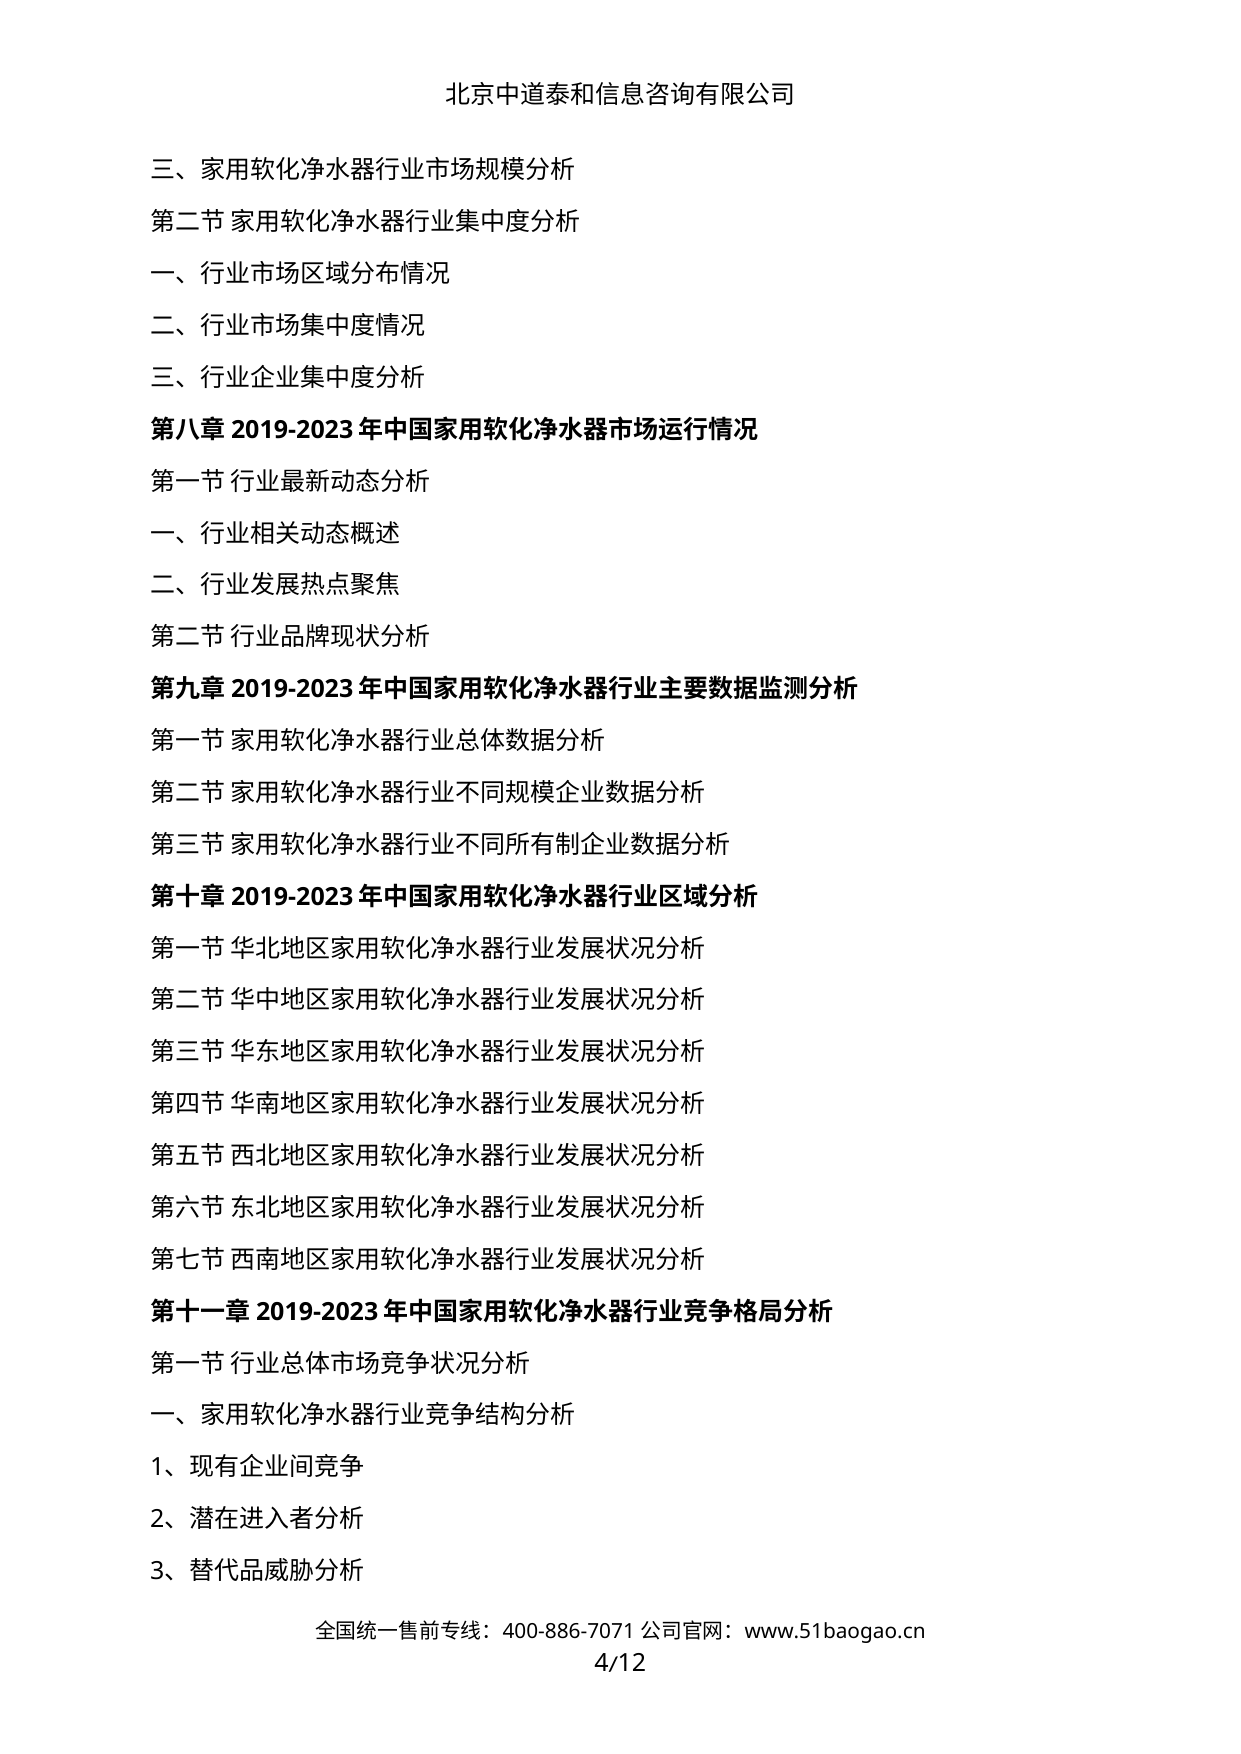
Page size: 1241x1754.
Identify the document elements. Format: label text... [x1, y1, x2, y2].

text 第八章 2019-2023年中国家用软化净水器市场运行情况 [150, 409, 1090, 446]
text 1、现有企业间竞争 [150, 1447, 1090, 1483]
text 第二节 行业品牌现状分析 [150, 617, 1090, 653]
text 第一节 行业最新动态分析 [150, 461, 1090, 497]
text 第二节 家用软化净水器行业集中度分析 [150, 202, 1090, 238]
text 第四节 华南地区家用软化净水器行业发展状况分析 [150, 1084, 1090, 1120]
text 第一节 行业总体市场竞争状况分析 [150, 1343, 1090, 1379]
text 二、行业市场集中度情况 [150, 306, 1090, 342]
text 第七节 西南地区家用软化净水器行业发展状况分析 [150, 1239, 1090, 1276]
text 第二节 家用软化净水器行业不同规模企业数据分析 [150, 772, 1090, 809]
text 第三节 华东地区家用软化净水器行业发展状况分析 [150, 1032, 1090, 1068]
text 一、行业相关动态概述 [150, 513, 1090, 549]
text 第十章 2019-2023年中国家用软化净水器行业区域分析 [150, 876, 1090, 912]
text 第六节 东北地区家用软化净水器行业发展状况分析 [150, 1187, 1090, 1224]
text 一、家用软化净水器行业竞争结构分析 [150, 1395, 1090, 1431]
text 第五节 西北地区家用软化净水器行业发展状况分析 [150, 1136, 1090, 1172]
text 三、家用软化净水器行业市场规模分析 [150, 150, 1090, 186]
text 第一节 华北地区家用软化净水器行业发展状况分析 [150, 928, 1090, 964]
text 二、行业发展热点聚焦 [150, 565, 1090, 601]
text 一、行业市场区域分布情况 [150, 254, 1090, 290]
text 第一节 家用软化净水器行业总体数据分析 [150, 721, 1090, 757]
text 三、行业企业集中度分析 [150, 357, 1090, 394]
text 第九章 2019-2023年中国家用软化净水器行业主要数据监测分析 [150, 669, 1090, 705]
text 第二节 华中地区家用软化净水器行业发展状况分析 [150, 980, 1090, 1016]
text 第三节 家用软化净水器行业不同所有制企业数据分析 [150, 824, 1090, 861]
text 3、替代品威胁分析 [150, 1551, 1090, 1587]
text 第十一章 2019-2023年中国家用软化净水器行业竞争格局分析 [150, 1291, 1090, 1327]
text 2、潜在进入者分析 [150, 1499, 1090, 1535]
